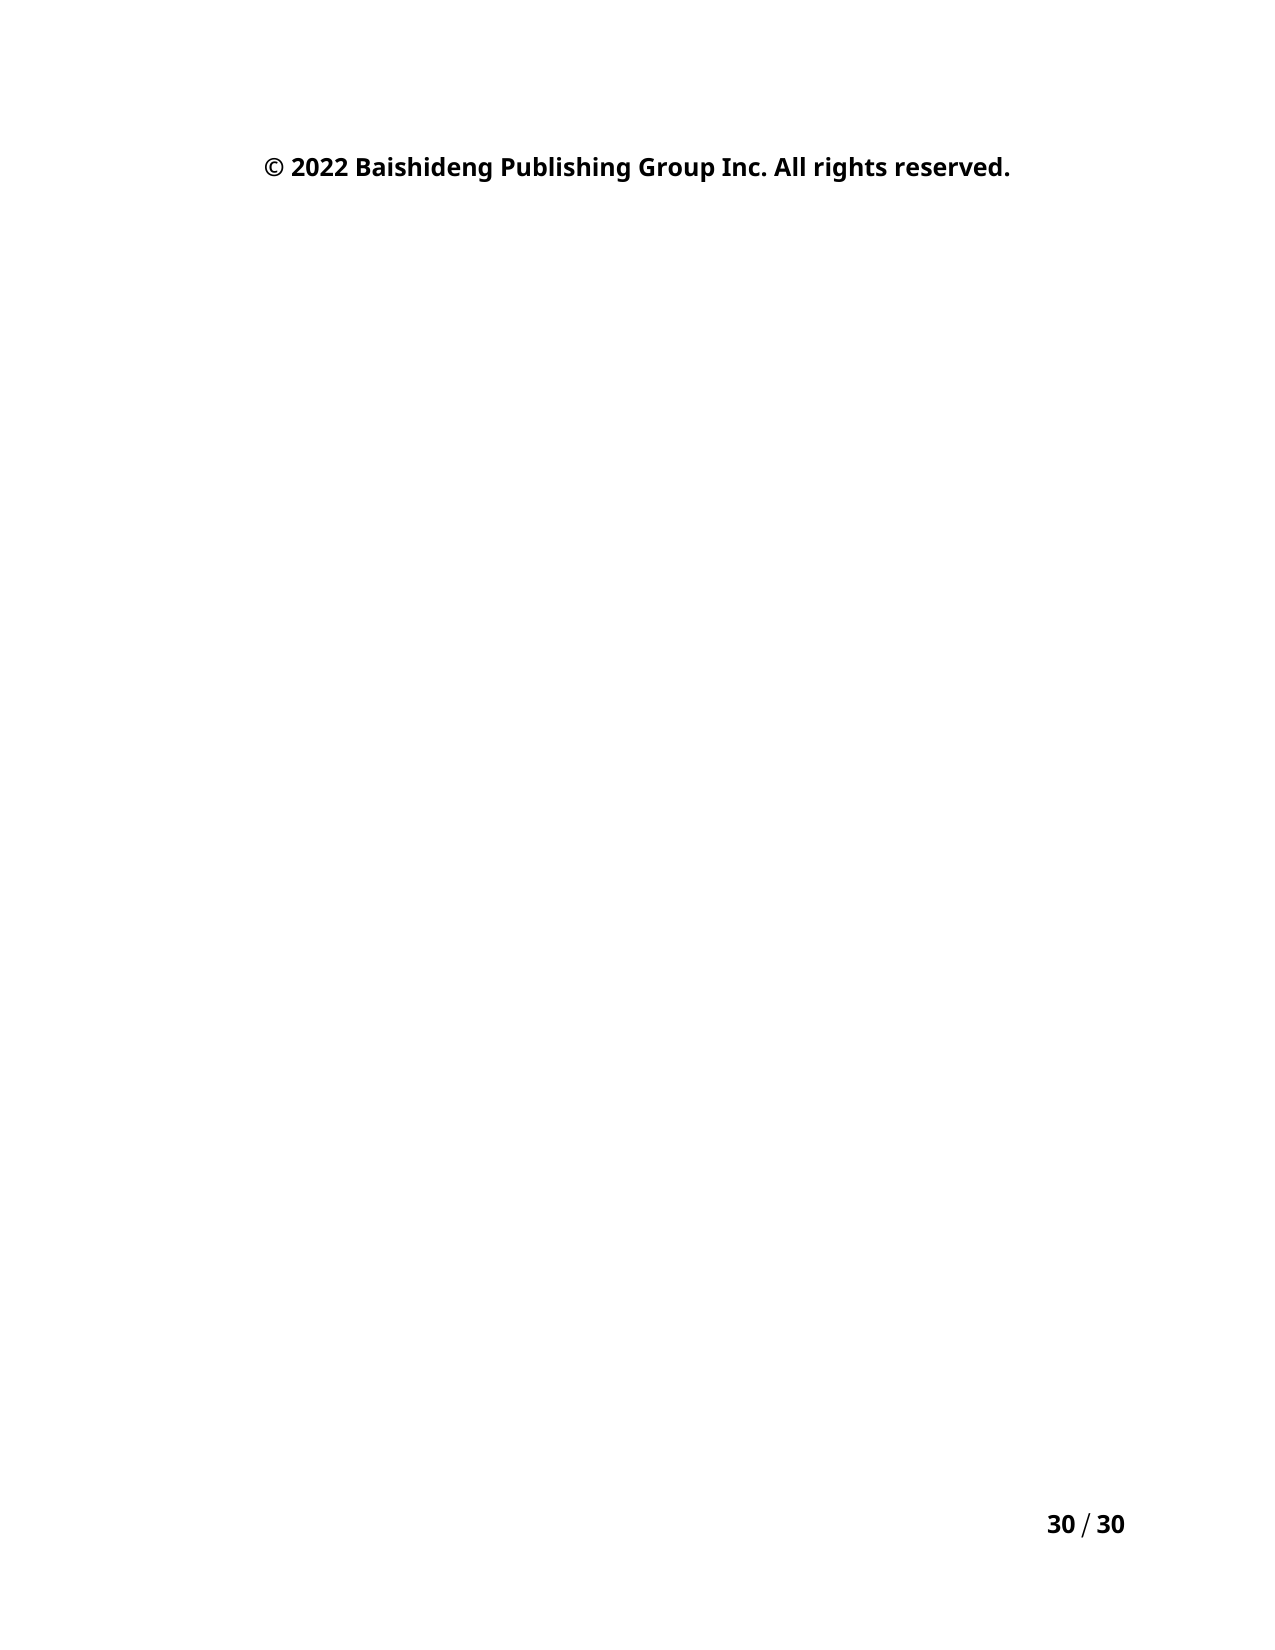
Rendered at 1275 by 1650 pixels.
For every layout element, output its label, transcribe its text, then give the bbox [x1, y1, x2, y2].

text © 2022 Baishideng Publishing Group Inc. All rights reserved. [150, 150, 1125, 184]
